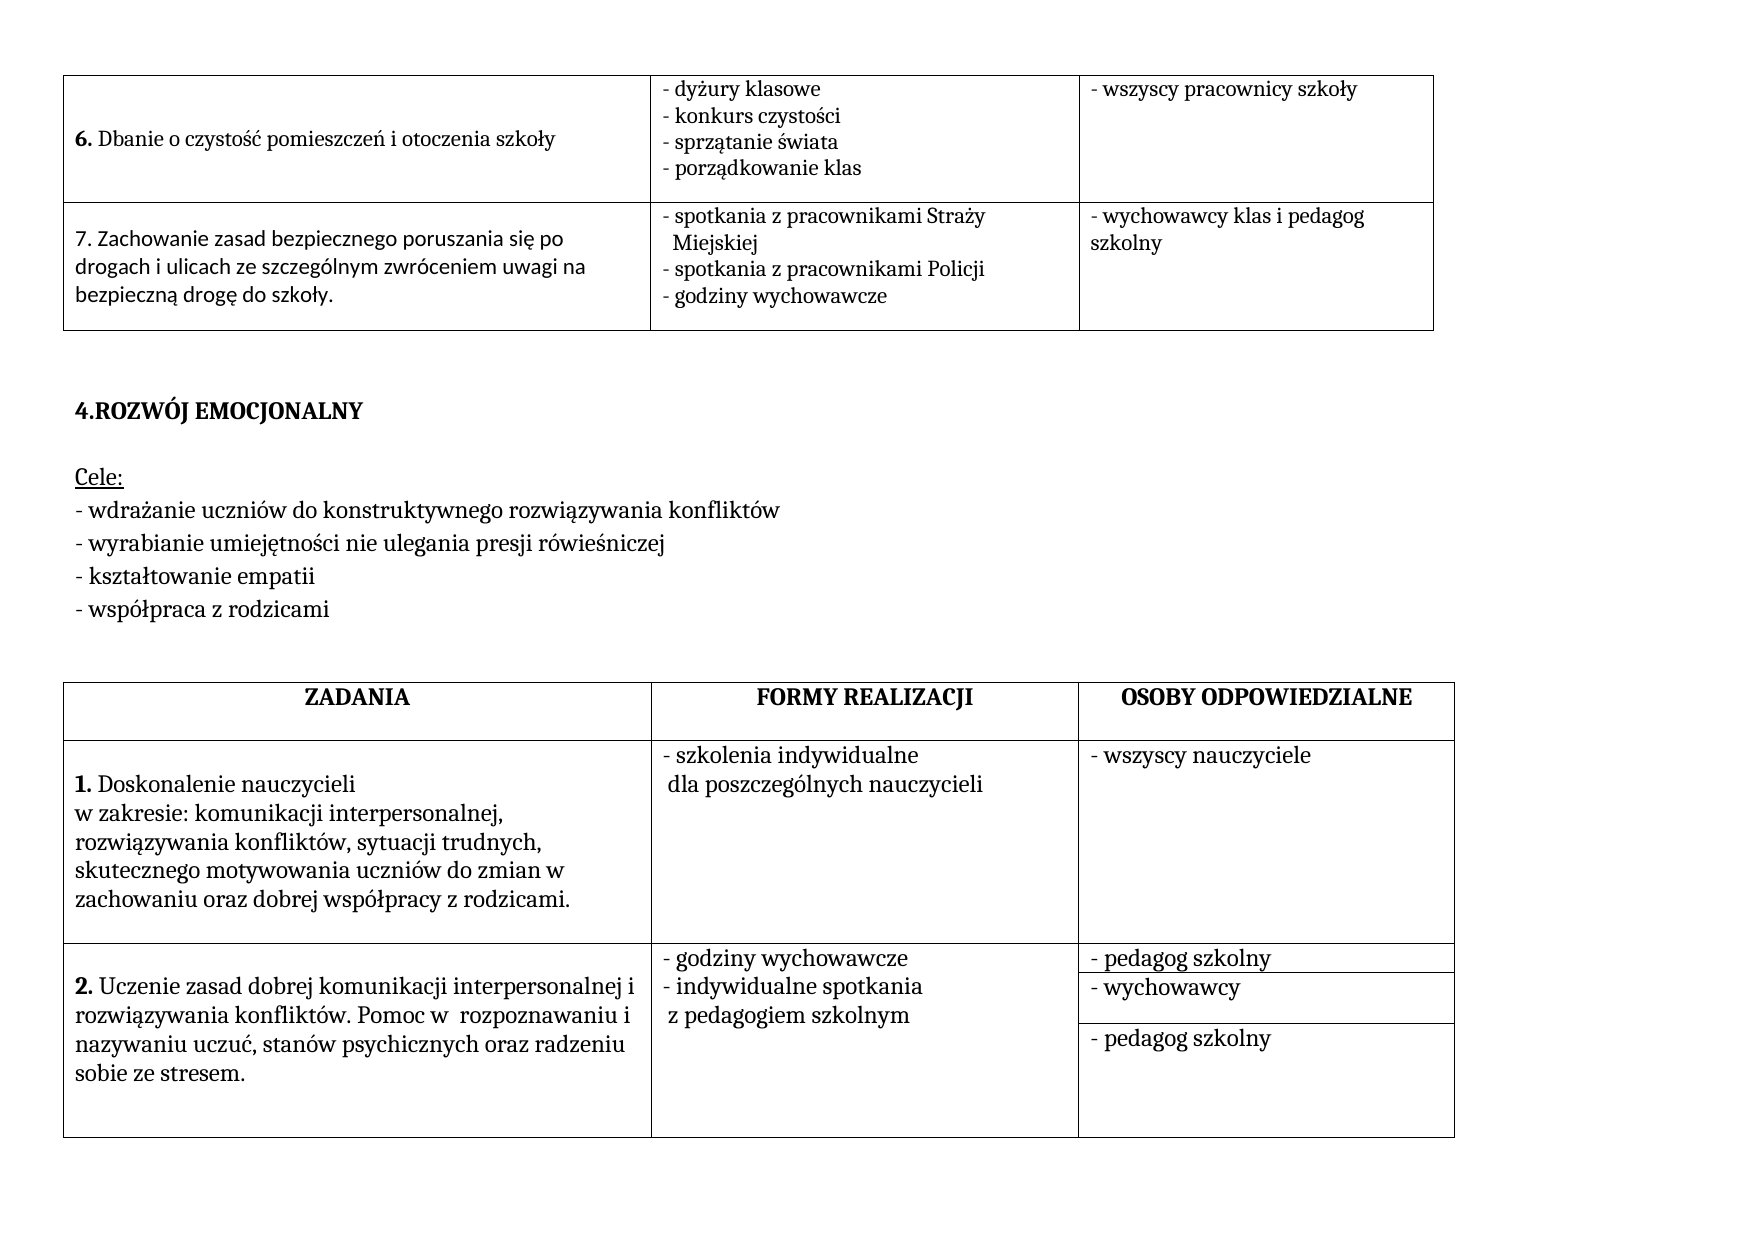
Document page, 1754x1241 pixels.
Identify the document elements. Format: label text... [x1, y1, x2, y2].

table_cell 6. Dbanie o czystość pomieszczeń i otoczenia szkoły [64, 76, 650, 202]
list - wyrabianie umiejętności nie ulegania presji rówieśniczej [75, 529, 1679, 557]
table_cell - spotkania z pracownikami Straży Miejskiej - spotkania z pracownikami Policji - godziny wychowawcze [651, 203, 1079, 329]
table_cell - wszyscy nauczyciele [1079, 741, 1454, 942]
table_cell - wszyscy pracownicy szkoły [1080, 76, 1433, 202]
list 4.ROZWÓJ EMOCJONALNY [75, 397, 1679, 425]
table_cell 2. Uczenie zasad dobrej komunikacji interpersonalnej i rozwiązywania konfliktów. Pomoc w rozpoznawaniu i nazywaniu uczuć, stanów psychicznych oraz radzeniu sobie ze stresem. [64, 944, 651, 1137]
table_cell - szkolenia indywidualne dla poszczególnych nauczycieli [652, 741, 1078, 942]
table_cell - wychowawcy [1079, 973, 1454, 1023]
list - wdrażanie uczniów do konstruktywnego rozwiązywania konfliktów [75, 496, 1679, 524]
table_header FORMY REALIZACJI [652, 683, 1078, 740]
table_cell - pedagog szkolny [1079, 944, 1454, 972]
table_cell - godziny wychowawcze - indywidualne spotkania z pedagogiem szkolnym [652, 944, 1078, 1137]
table_cell 7. Zachowanie zasad bezpiecznego poruszania się po drogach i ulicach ze szczególnym zwróceniem uwagi na bezpieczną drogę do szkoły. [64, 203, 650, 329]
table_header OSOBY ODPOWIEDZIALNE [1079, 683, 1454, 740]
table_cell - wychowawcy klas i pedagog szkolny [1080, 203, 1433, 329]
table_cell - dyżury klasowe - konkurs czystości - sprzątanie świata - porządkowanie klas [651, 76, 1079, 202]
table_cell - pedagog szkolny [1079, 1024, 1454, 1137]
list - kształtowanie empatii [75, 562, 1679, 591]
list - współpraca z rodzicami [75, 595, 1679, 623]
list Cele: [75, 463, 1679, 491]
table_header ZADANIA [64, 683, 651, 740]
table_cell 1. Doskonalenie nauczycieli w zakresie: komunikacji interpersonalnej, rozwiązywania konfliktów, sytuacji trudnych, skutecznego motywowania uczniów do zmian w zachowaniu oraz dobrej współpracy z rodzicami. [64, 741, 651, 942]
